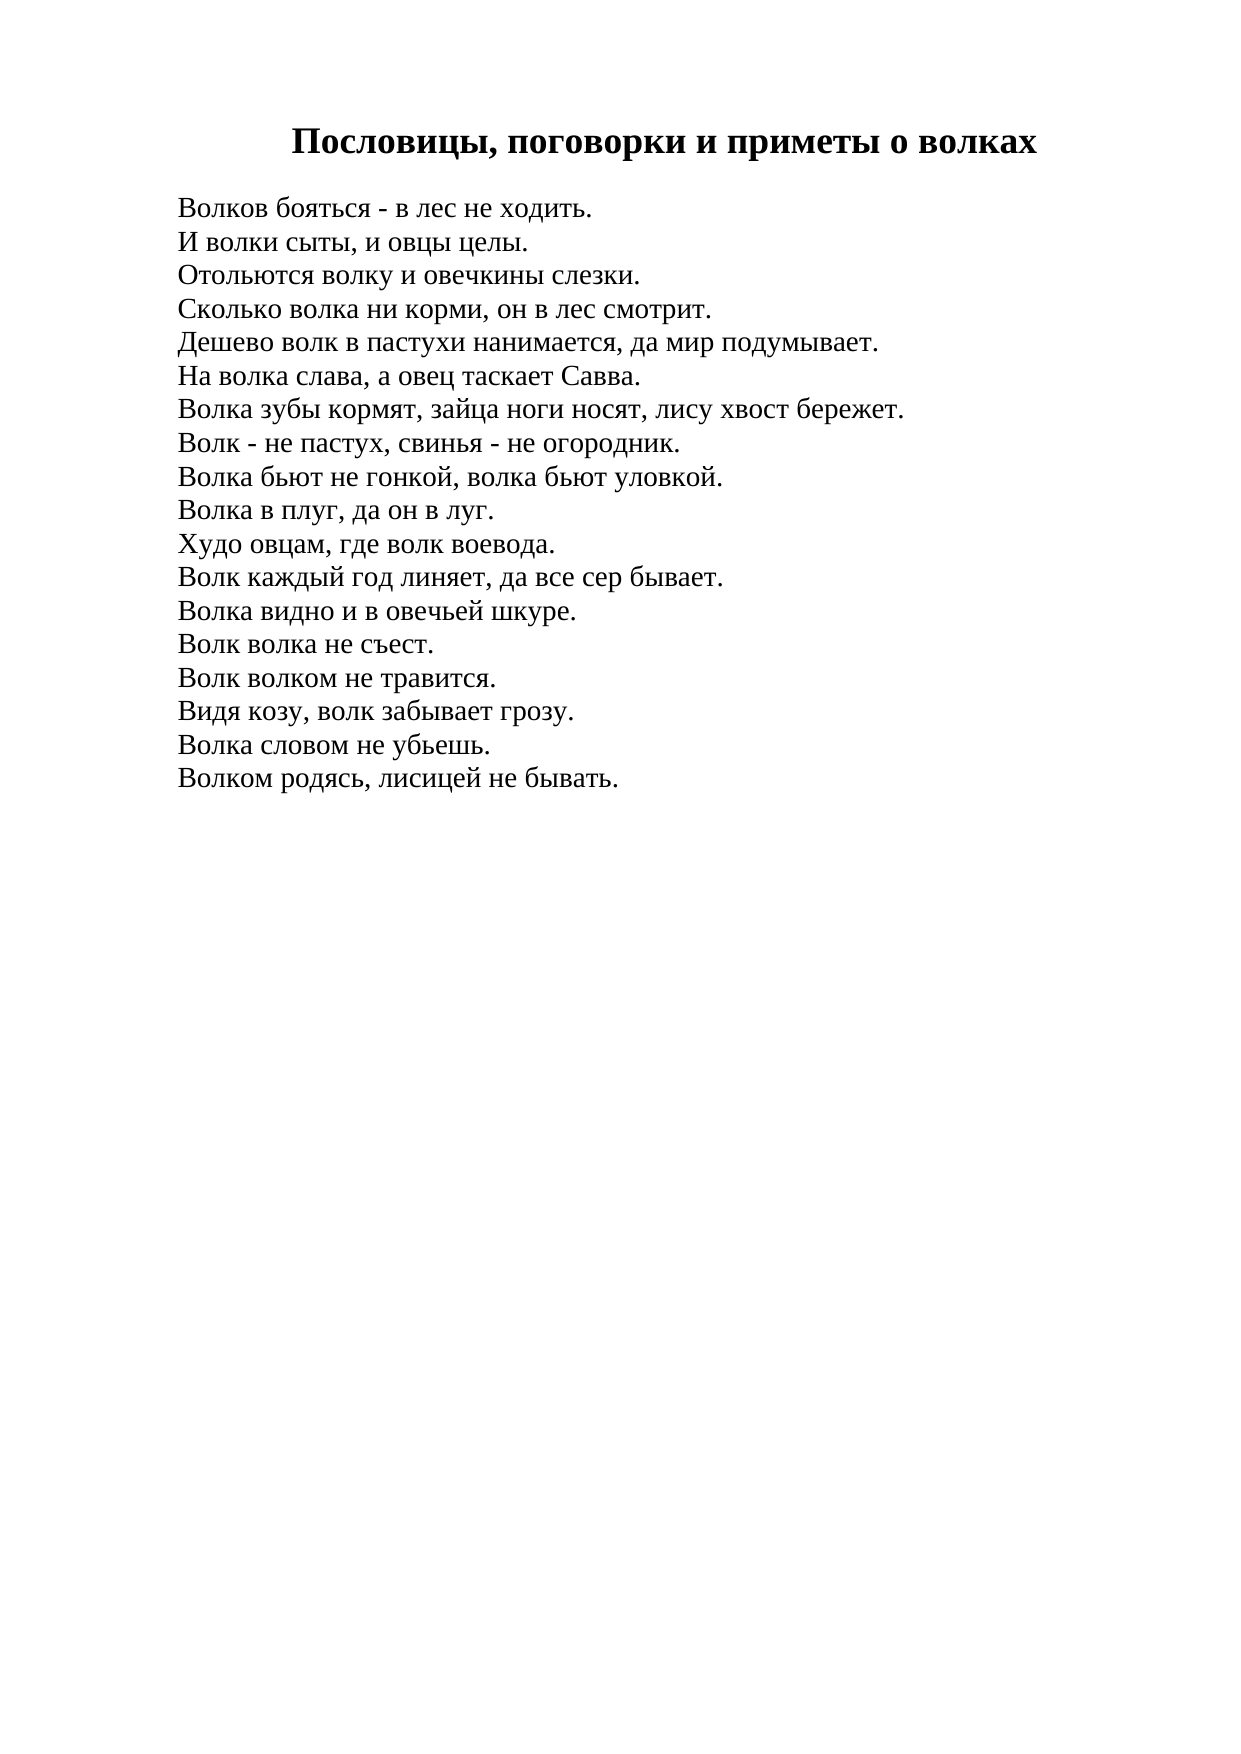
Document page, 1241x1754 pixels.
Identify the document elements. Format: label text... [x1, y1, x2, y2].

text Пословицы, поговорки и приметы о волках [177, 118, 1152, 161]
text Волков бояться - в лес не ходить. И волки сыты, и овцы целы. Отольются волку и овечкины слезки. Сколько волка ни корми, он в лес смотрит. Дешево волк в пастухи нанимается, да мир подумывает. На волка слава, а овец таскает Савва. Волка зубы кормят, зайца ноги носят, лису хвост бережет. Волк - не пастух, свинья - не огородник. Волка бьют не гонкой, волка бьют уловкой. Волка в плуг, да он в луг. Худо овцам, где волк воевода. Волк каждый год линяет, да все сер бывает. Волка видно и в овечьей шкуре. Волк волка не съест. Волк волком не травится. Видя козу, волк забывает грозу. Волка словом не убьешь. Волком родясь, лисицей не бывать. [177, 190, 1152, 794]
